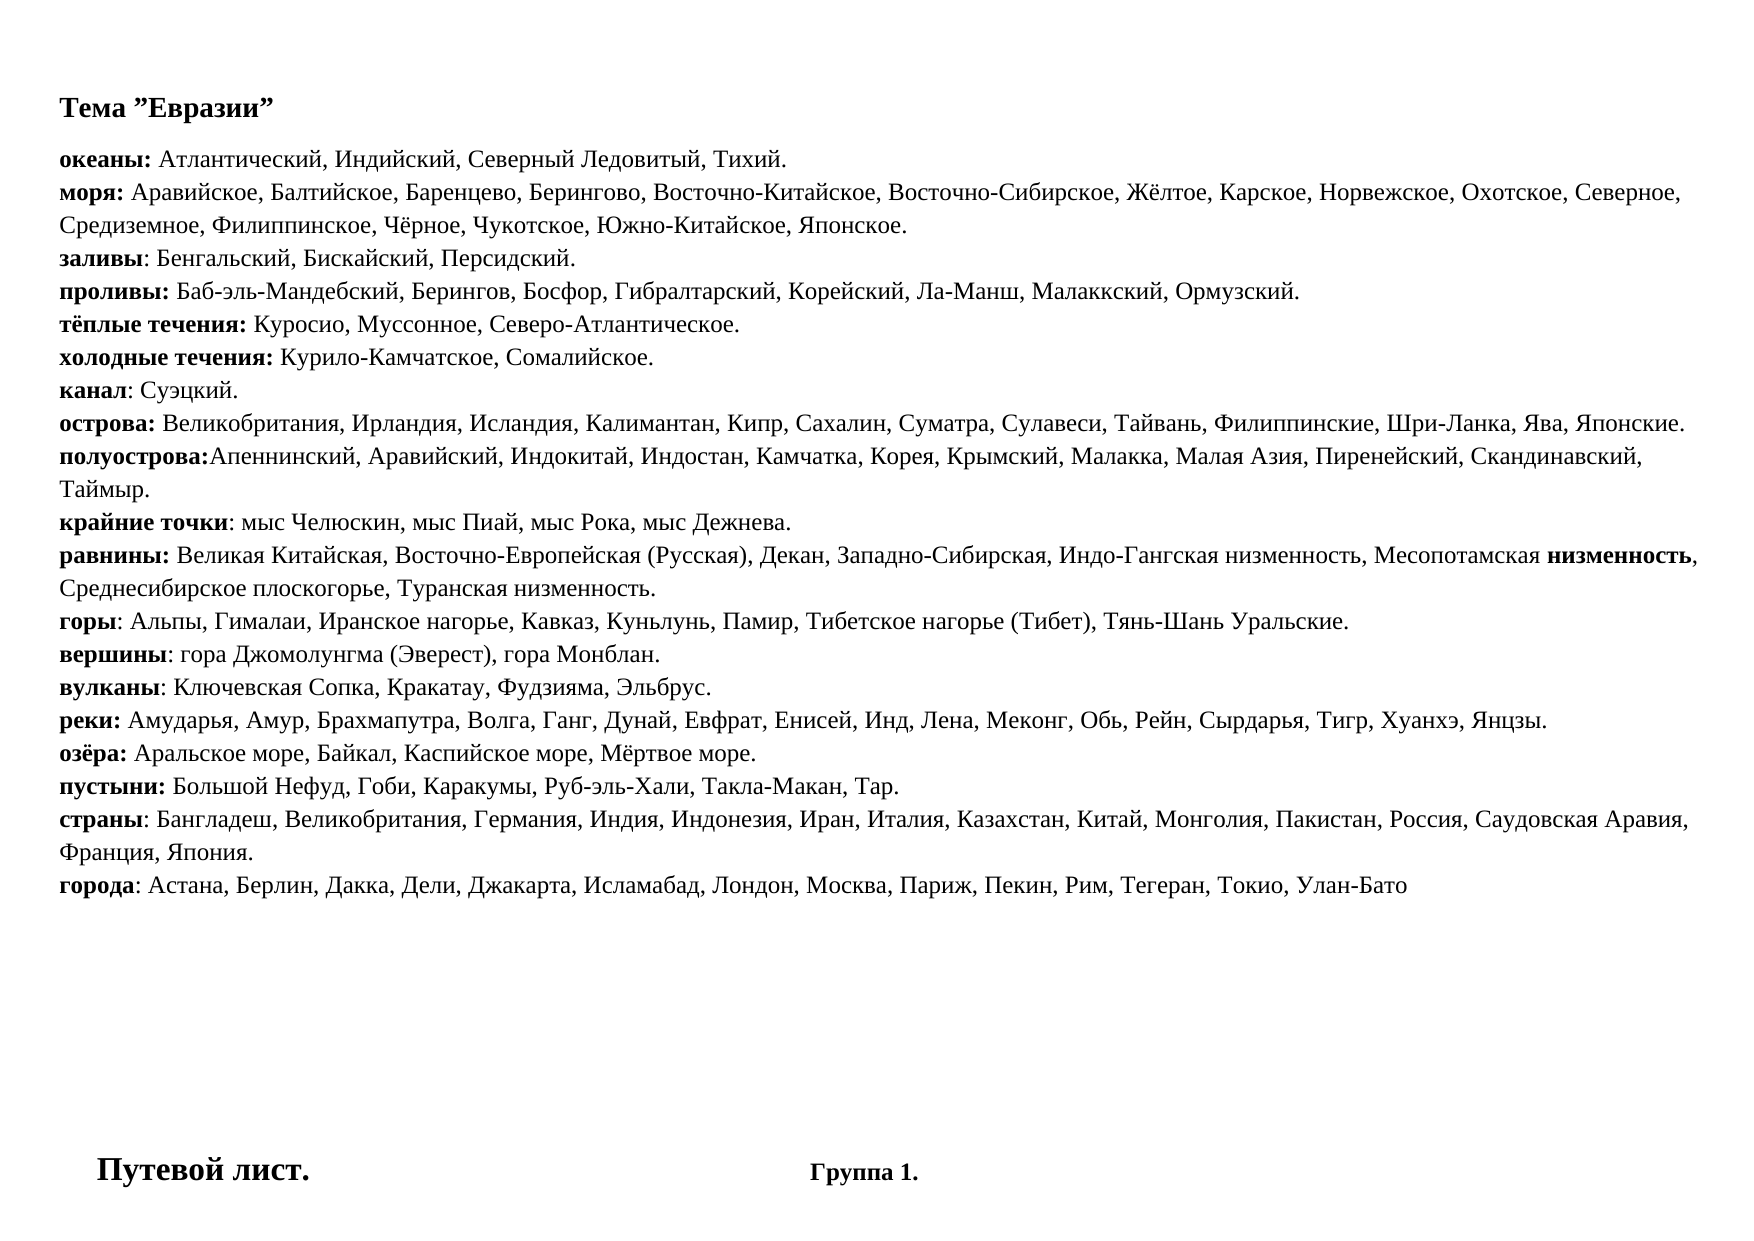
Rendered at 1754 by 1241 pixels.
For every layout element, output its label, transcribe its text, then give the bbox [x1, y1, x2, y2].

text Тема ”Евразии” [59, 90, 1713, 123]
text Путевой лист. Группа 1. [97, 1149, 1713, 1187]
text океаны: Атлантический, Индийский, Северный Ледовитый, Тихий. моря: Аравийское, Балтийское, Баренцево, Берингово, Восточно-Китайское, Восточно-Сибирское, Жёлтое, Карское, Норвежское, Охотское, Северное, Средиземное, Филиппинское, Чёрное, Чукотское, Южно-Китайское, Японское. заливы: Бенгальский, Бискайский, Персидский. проливы: Баб-эль-Мандебский, Берингов, Босфор, Гибралтарский, Корейский, Ла-Манш, Малаккский, Ормузский. тёплые течения: Куросио, Муссонное, Северо-Атлантическое. холодные течения: Курило-Камчатское, Сомалийское. канал: Суэцкий. острова: Великобритания, Ирландия, Исландия, Калимантан, Кипр, Сахалин, Суматра, Сулавеси, Тайвань, Филиппинские, Шри-Ланка, Ява, Японские. полуострова:Апеннинский, Аравийский, Индокитай, Индостан, Камчатка, Корея, Крымский, Малакка, Малая Азия, Пиренейский, Скандинавский, Таймыр. крайние точки: мыс Челюскин, мыс Пиай, мыс Рока, мыс Дежнева. равнины: Великая Китайская, Восточно-Европейская (Русская), Декан, Западно-Сибирская, Индо-Гангская низменность, Месопотамская низменность, Среднесибирское плоскогорье, Туранская низменность. горы: Альпы, Гималаи, Иранское нагорье, Кавказ, Куньлунь, Памир, Тибетское нагорье (Тибет), Тянь-Шань Уральские. вершины: гора Джомолунгма (Эверест), гора Монблан. вулканы: Ключевская Сопка, Кракатау, Фудзияма, Эльбрус. реки: Амударья, Амур, Брахмапутра, Волга, Ганг, Дунай, Евфрат, Енисей, Инд, Лена, Меконг, Обь, Рейн, Сырдарья, Тигр, Хуанхэ, Янцзы. озёра: Аральское море, Байкал, Каспийское море, Мёртвое море. пустыни: Большой Нефуд, Гоби, Каракумы, Руб-эль-Хали, Такла-Макан, Тар. страны: Бангладеш, Великобритания, Германия, Индия, Индонезия, Иран, Италия, Казахстан, Китай, Монголия, Пакистан, Россия, Саудовская Аравия, Франция, Япония. города: Астана, Берлин, Дакка, Дели, Джакарта, Исламабад, Лондон, Москва, Париж, Пекин, Рим, Тегеран, Токио, Улан-Бато [59, 144, 1713, 899]
